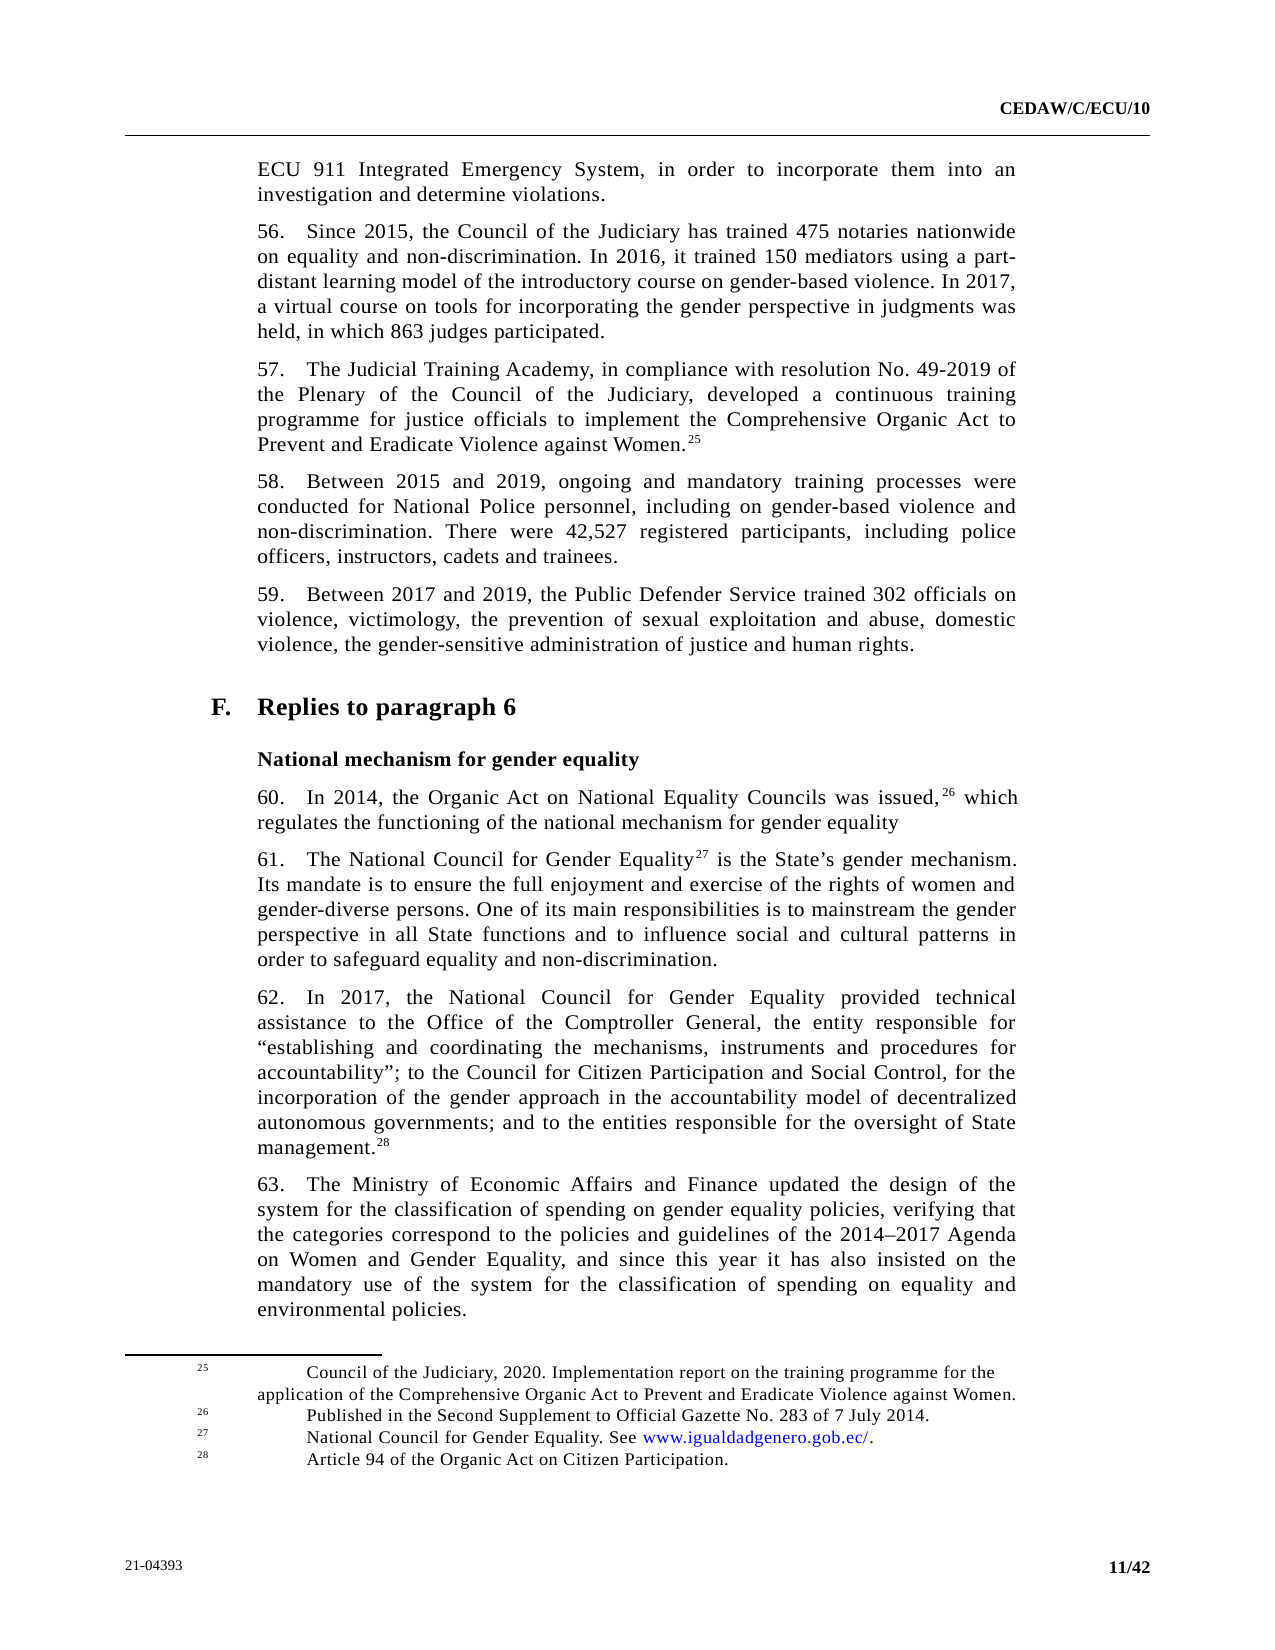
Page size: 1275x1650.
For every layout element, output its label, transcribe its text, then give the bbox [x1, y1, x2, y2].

text 59. Between 2017 and 2019, the Public Defender Service trained 302 officials on violence, victimology, the prevention of sexual exploitation and abuse, domestic violence, the gender-sensitive administration of justice and human rights. [257, 581, 1018, 656]
text 60. In 2014, the Organic Act on National Equality Councils was issued, which regulates the functioning of the national mechanism for gender equality [257, 784, 1018, 834]
text 58. Between 2015 and 2019, ongoing and mandatory training processes were conducted for National Police personnel, including on gender-based violence and non-discrimination. There were 42,527 registered participants, including police officers, instructors, cadets and trainees. [257, 468, 1018, 568]
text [257, 156, 1018, 206]
text 57. The Judicial Training Academy, in compliance with resolution No. 49-2019 of the Plenary of the Council of the Judiciary, developed a continuous training programme for justice officials to implement the Comprehensive Organic Act to Prevent and Eradicate Violence against Women. [257, 356, 1018, 456]
text 62. In 2017, the National Council for Gender Equality provided technical assistance to the Office of the Comptroller General, the entity responsible for “establishing and coordinating the mechanisms, instruments and procedures for accountability”; to the Council for Citizen Participation and Social Control, for the incorporation of the gender approach in the accountability model of decentralized autonomous governments; and to the entities responsible for the oversight of State management. [257, 984, 1018, 1159]
text 56. Since 2015, the Council of the Judiciary has trained 475 notaries nationwide on equality and non-discrimination. In 2016, it trained 150 mediators using a part-distant learning model of the introductory course on gender-based violence. In 2017, a virtual course on tools for incorporating the gender perspective in judgments was held, in which 863 judges participated. [257, 218, 1018, 343]
text National mechanism for gender equality [125, 746, 1019, 771]
text 63. The Ministry of Economic Affairs and Finance updated the design of the system for the classification of spending on gender equality policies, verifying that the categories correspond to the policies and guidelines of the 2014–2017 Agenda on Women and Gender Equality, and since this year it has also insisted on the mandatory use of the system for the classification of spending on equality and environmental policies. [257, 1171, 1018, 1321]
text F. Replies to paragraph 6 [125, 693, 1019, 721]
text 61. The National Council for Gender Equality is the State’s gender mechanism. Its mandate is to ensure the full enjoyment and exercise of the rights of women and gender-diverse persons. One of its main responsibilities is to mainstream the gender perspective in all State functions and to influence social and cultural patterns in order to safeguard equality and non-discrimination. [257, 846, 1018, 971]
